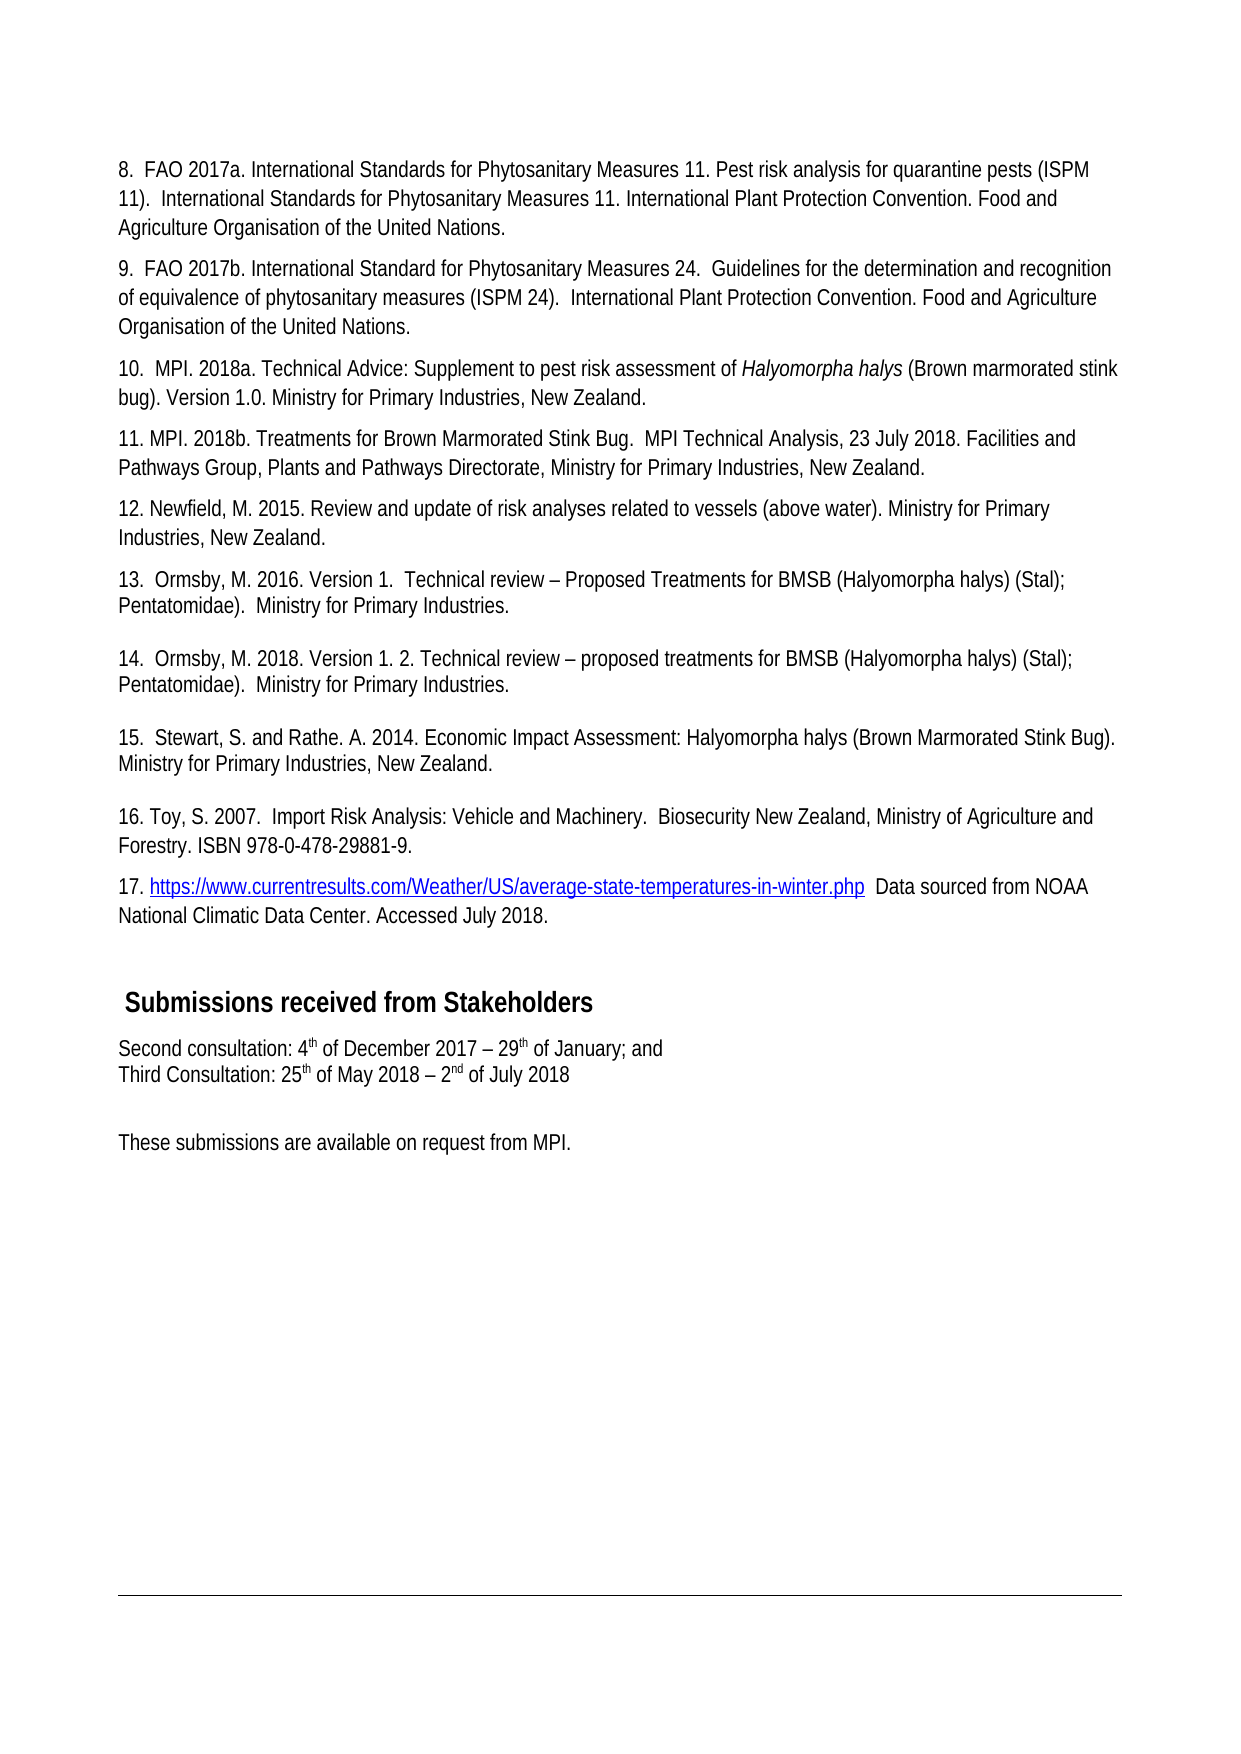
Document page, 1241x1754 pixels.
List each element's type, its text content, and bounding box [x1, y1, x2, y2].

text 9. FAO 2017b. International Standard for Phytosanitary Measures 24. Guidelines for the determination and recognition of equivalence of phytosanitary measures (ISPM 24). International Plant Protection Convention. Food and Agriculture Organisation of the United Nations. [118, 255, 1122, 339]
text 17. https://www.currentresults.com/Weather/US/average-state-temperatures-in-winter.php Data sourced from NOAA National Climatic Data Center. Accessed July 2018. [118, 873, 1122, 929]
text 16. Toy, S. 2007. Import Risk Analysis: Vehicle and Machinery. Biosecurity New Zealand, Ministry of Agriculture and Forestry. ISBN 978-0-478-29881-9. [118, 803, 1122, 858]
text 8. FAO 2017a. International Standards for Phytosanitary Measures 11. Pest risk analysis for quarantine pests (ISPM 11). International Standards for Phytosanitary Measures 11. International Plant Protection Convention. Food and Agriculture Organisation of the United Nations. [118, 156, 1122, 240]
text 13. Ormsby, M. 2016. Version 1. Technical review – Proposed Treatments for BMSB (Halyomorpha halys) (Stal); Pentatomidae). Ministry for Primary Industries. [118, 566, 1122, 618]
text These submissions are available on request from MPI. [118, 1129, 1122, 1155]
text 14. Ormsby, M. 2018. Version 1. 2. Technical review – proposed treatments for BMSB (Halyomorpha halys) (Stal); Pentatomidae). Ministry for Primary Industries. [118, 645, 1122, 697]
text 12. Newfield, M. 2015. Review and update of risk analyses related to vessels (above water). Ministry for Primary Industries, New Zealand. [118, 495, 1122, 551]
text 10. MPI. 2018a. Technical Advice: Supplement to pest risk assessment of Halyomorpha halys (Brown marmorated stink bug). Version 1.0. Ministry for Primary Industries, New Zealand. [118, 354, 1122, 410]
text 15. Stewart, S. and Rathe. A. 2014. Economic Impact Assessment: Halyomorpha halys (Brown Marmorated Stink Bug). Ministry for Primary Industries, New Zealand. [118, 724, 1122, 777]
text 11. MPI. 2018b. Treatments for Brown Marmorated Stink Bug. MPI Technical Analysis, 23 July 2018. Facilities and Pathways Group, Plants and Pathways Directorate, Ministry for Primary Industries, New Zealand. [118, 425, 1122, 480]
text Submissions received from Stakeholders [118, 985, 1122, 1019]
text Second consultation: 4th of December 2017 – 29th of January; and [118, 1034, 1122, 1061]
text Third Consultation: 25th of May 2018 – 2nd of July 2018 [118, 1061, 1122, 1087]
